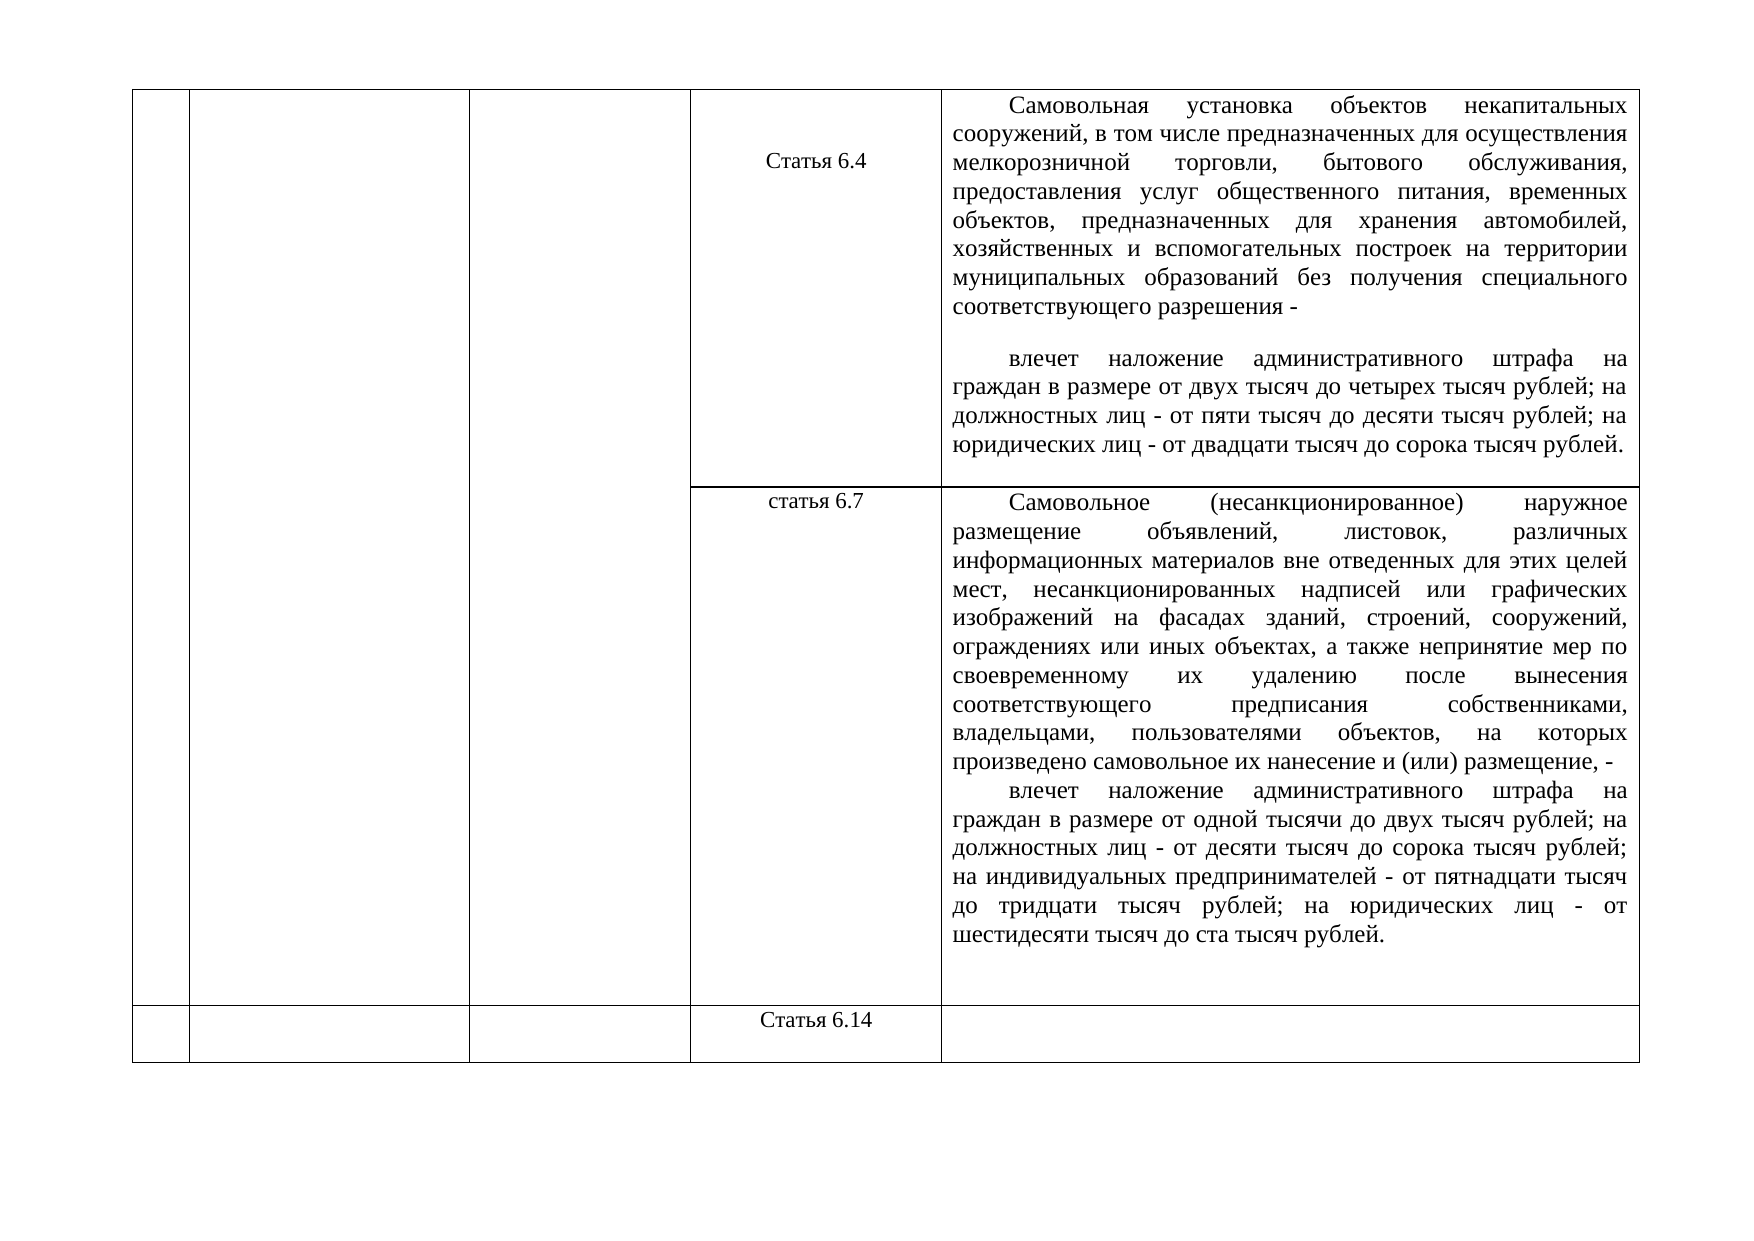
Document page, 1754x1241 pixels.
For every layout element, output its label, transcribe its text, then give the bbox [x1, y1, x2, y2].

table_cell [190, 1006, 469, 1062]
table_cell Статья 6.14 [691, 1006, 941, 1062]
table_cell статья 6.7 [691, 488, 941, 1005]
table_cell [691, 90, 941, 486]
table_cell [133, 1006, 189, 1062]
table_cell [942, 90, 1639, 486]
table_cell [470, 90, 690, 1005]
table_cell 4 [133, 90, 189, 1005]
table_cell [470, 1006, 690, 1062]
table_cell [942, 1006, 1639, 1062]
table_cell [190, 90, 469, 1005]
table_cell Самовольное (несанкционированное) наружное размещение объявлений, листовок, различных информационных материалов вне отведенных для этих целей мест, несанкционированных надписей или графических изображений на фасадах зданий, строений, сооружений, ограждениях или иных объектах, а также непринятие мер по своевременному их удалению после вынесения соответствующего предписания собственниками, владельцами, пользователями объектов, на которых произведено самовольное их нанесение и (или) размещение, - влечет наложение административного штрафа на граждан в размере от одной тысячи до двух тысяч рублей; на должностных лиц - от десяти тысяч до сорока тысяч рублей; на индивидуальных предпринимателей - от пятнадцати тысяч до тридцати тысяч рублей; на юридических лиц - от шестидесяти тысяч до ста тысяч рублей. [942, 488, 1639, 1005]
